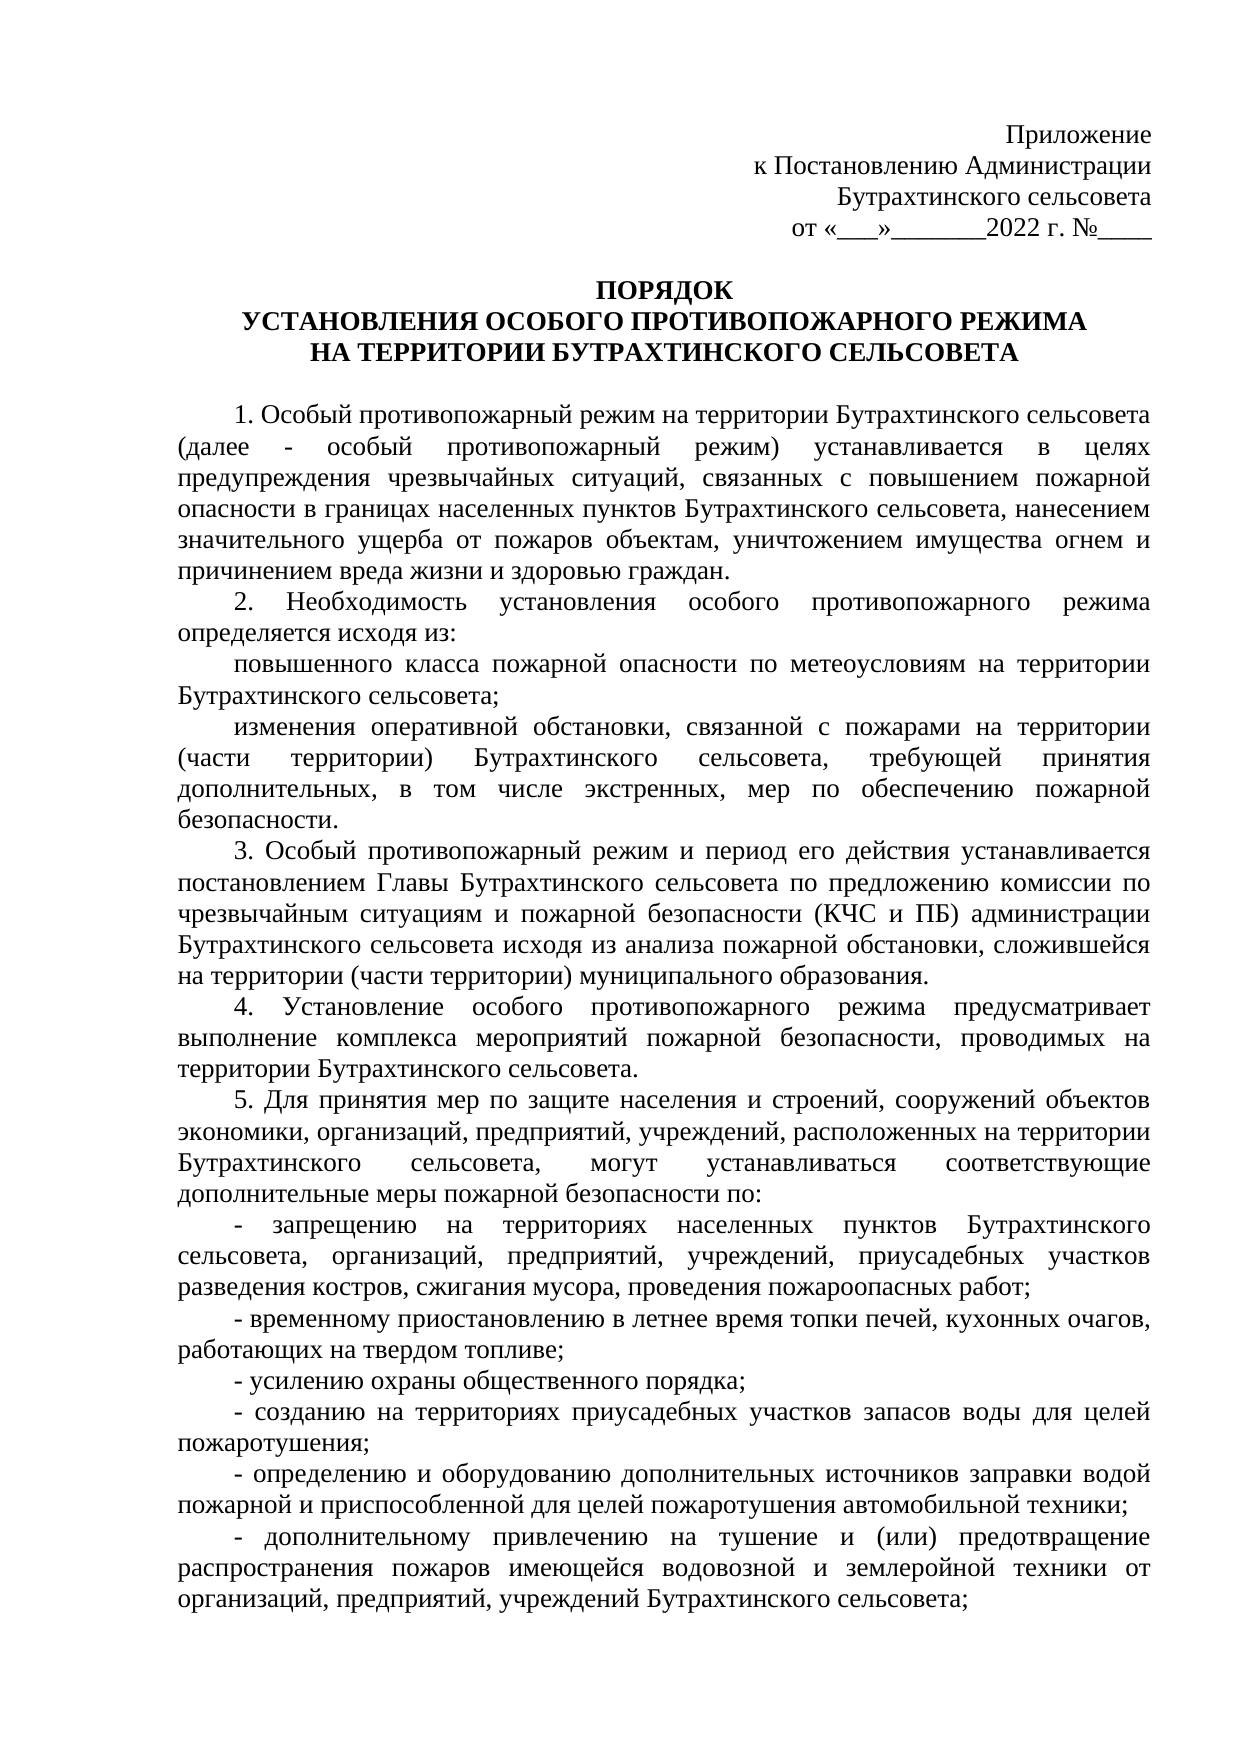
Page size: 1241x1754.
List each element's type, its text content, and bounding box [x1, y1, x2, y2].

text ПОРЯДОК [177, 274, 1152, 305]
text УСТАНОВЛЕНИЯ ОСОБОГО ПРОТИВОПОЖАРНОГО РЕЖИМА [177, 305, 1152, 336]
text Бутрахтинского сельсовета [177, 180, 1152, 212]
text к Постановлению Администрации [177, 149, 1152, 180]
text - запрещению на территориях населенных пунктов Бутрахтинского сельсовета, организаций, предприятий, учреждений, приусадебных участков разведения костров, сжигания мусора, проведения пожароопасных работ; [177, 1208, 1152, 1302]
text 3. Особый противопожарный режим и период его действия устанавливается постановлением Главы Бутрахтинского сельсовета по предложению комиссии по чрезвычайным ситуациям и пожарной безопасности (КЧС и ПБ) администрации Бутрахтинского сельсовета исходя из анализа пожарной обстановки, сложившейся на территории (части территории) муниципального образования. [177, 834, 1152, 990]
text - дополнительному привлечению на тушение и (или) предотвращение распространения пожаров имеющейся водовозной и землеройной техники от организаций, предприятий, учреждений Бутрахтинского сельсовета; [177, 1520, 1152, 1613]
text изменения оперативной обстановки, связанной с пожарами на территории (части территории) Бутрахтинского сельсовета, требующей принятия дополнительных, в том числе экстренных, мер по обеспечению пожарной безопасности. [177, 710, 1152, 834]
text 2. Необходимость установления особого противопожарного режима определяется исходя из: [177, 585, 1152, 648]
text - определению и оборудованию дополнительных источников заправки водой пожарной и приспособленной для целей пожаротушения автомобильной техники; [177, 1457, 1152, 1520]
text повышенного класса пожарной опасности по метеоусловиям на территории Бутрахтинского сельсовета; [177, 648, 1152, 710]
text - усилению охраны общественного порядка; [177, 1364, 1152, 1395]
text Приложение [177, 118, 1152, 149]
text 4. Установление особого противопожарного режима предусматривает выполнение комплекса мероприятий пожарной безопасности, проводимых на территории Бутрахтинского сельсовета. [177, 990, 1152, 1084]
text НА ТЕРРИТОРИИ БУТРАХТИНСКОГО СЕЛЬСОВЕТА [177, 336, 1152, 367]
text - созданию на территориях приусадебных участков запасов воды для целей пожаротушения; [177, 1395, 1152, 1457]
text - временному приостановлению в летнее время топки печей, кухонных очагов, работающих на твердом топливе; [177, 1302, 1152, 1364]
text 5. Для принятия мер по защите населения и строений, сооружений объектов экономики, организаций, предприятий, учреждений, расположенных на территории Бутрахтинского сельсовета, могут устанавливаться соответствующие дополнительные меры пожарной безопасности по: [177, 1084, 1152, 1208]
text от «___»_______2022 г. №____ [177, 212, 1152, 243]
text 1. Особый противопожарный режим на территории Бутрахтинского сельсовета (далее - особый противопожарный режим) устанавливается в целях предупреждения чрезвычайных ситуаций, связанных с повышением пожарной опасности в границах населенных пунктов Бутрахтинского сельсовета, нанесением значительного ущерба от пожаров объектам, уничтожением имущества огнем и причинением вреда жизни и здоровью граждан. [177, 398, 1152, 585]
